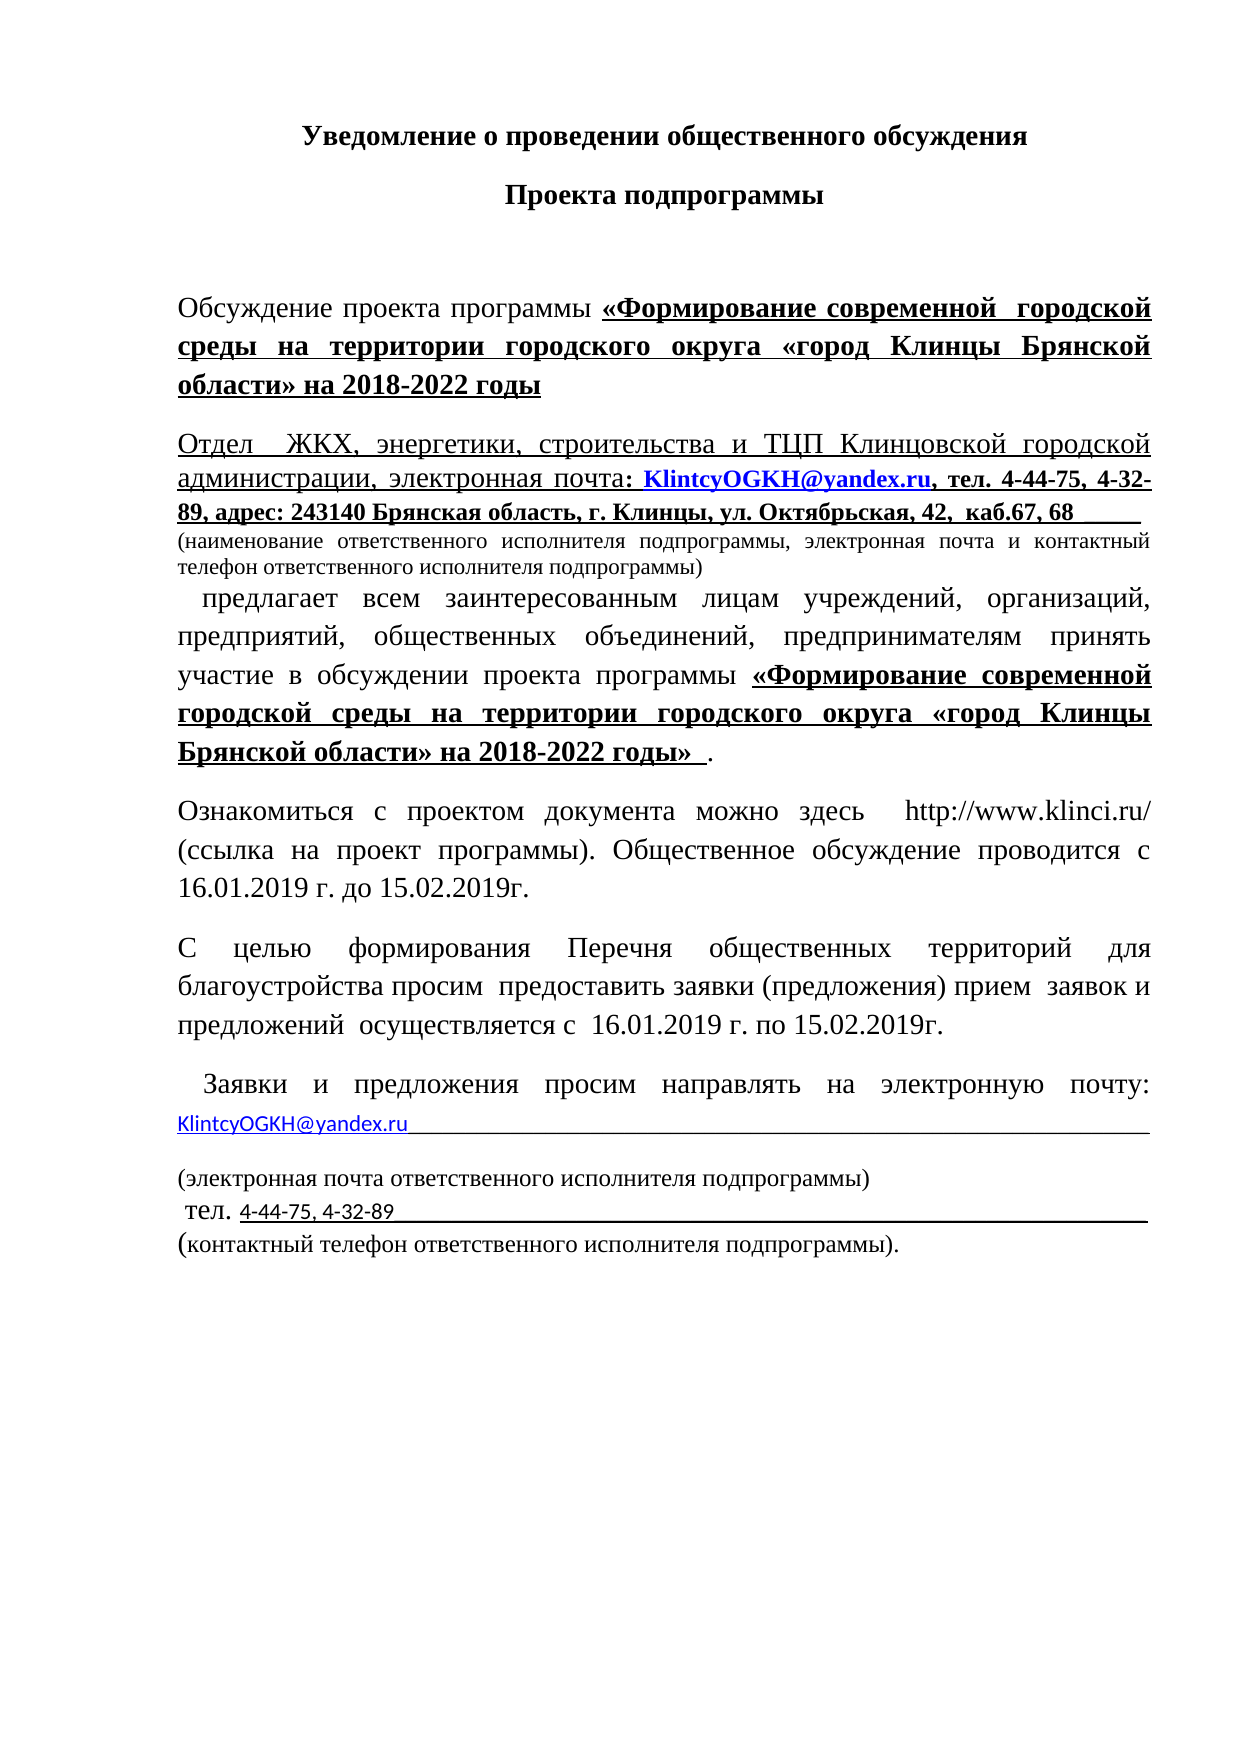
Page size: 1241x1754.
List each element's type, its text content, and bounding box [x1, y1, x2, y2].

text Обсуждение проекта программы «Формирование современной городской среды на территории городского округа «город Клинцы Брянской области» на 2018-2022 годы [177, 290, 1152, 358]
text Уведомление о проведении общественного обсуждения [177, 118, 1152, 152]
text Отдел ЖКХ, энергетики, строительства и ТЦП Клинцовской городской администрации, электронная почта: KlintcyOGKH@yandex.ru, тел. 4-44-75, 4-32-89, адрес: 243140 Брянская область, г. Клинцы, ул. Октябрьская, 42, каб.67, 68 _____ [177, 426, 1152, 489]
text Ознакомиться с проектом документа можно здесь http://www.klinci.ru/ (ссылка на проект программы). Общественное обсуждение проводится с 16.01.2019 г. до 15.02.2019г. [177, 793, 1152, 904]
text Обсуждение проекта программы «Формирование современной городской среды на территории городского округа «город Клинцы Брянской области» на 2018-2022 годы [177, 359, 1152, 401]
text тел. 4-44-75, 4-32-89__________________________________________________________________ [177, 1192, 1152, 1226]
text (электронная почта ответственного исполнителя подпрограммы) [177, 1163, 1152, 1192]
text предлагает всем заинтересованным лицам учреждений, организаций, предприятий, общественных объединений, предпринимателям принять участие в обсуждении проекта программы «Формирование современной городской среды на территории городского округа «город Клинцы Брянской области» на 2018-2022 годы» . [177, 725, 1152, 767]
text Заявки и предложения просим направлять на электронную почту: KlintcyOGKH@yandex.ru_________________________________________________________________ [177, 1066, 1152, 1137]
text (контактный телефон ответственного исполнителя подпрограммы). [177, 1226, 1152, 1259]
text Отдел ЖКХ, энергетики, строительства и ТЦП Клинцовской городской администрации, электронная почта: KlintcyOGKH@yandex.ru, тел. 4-44-75, 4-32-89, адрес: 243140 Брянская область, г. Клинцы, ул. Октябрьская, 42, каб.67, 68 _____ [177, 491, 1152, 527]
text С целью формирования Перечня общественных территорий для благоустройства просим предоставить заявки (предложения) прием заявок и предложений осуществляется с 16.01.2019 г. по 15.02.2019г. [177, 930, 1152, 1040]
text предлагает всем заинтересованным лицам учреждений, организаций, предприятий, общественных объединений, предпринимателям принять участие в обсуждении проекта программы «Формирование современной городской среды на территории городского округа «город Клинцы Брянской области» на 2018-2022 годы» . [177, 580, 1152, 724]
text Проекта подпрограммы [177, 177, 1152, 211]
text (наименование ответственного исполнителя подпрограммы, электронная почта и контактный телефон ответственного исполнителя подпрограммы) [177, 527, 1152, 580]
